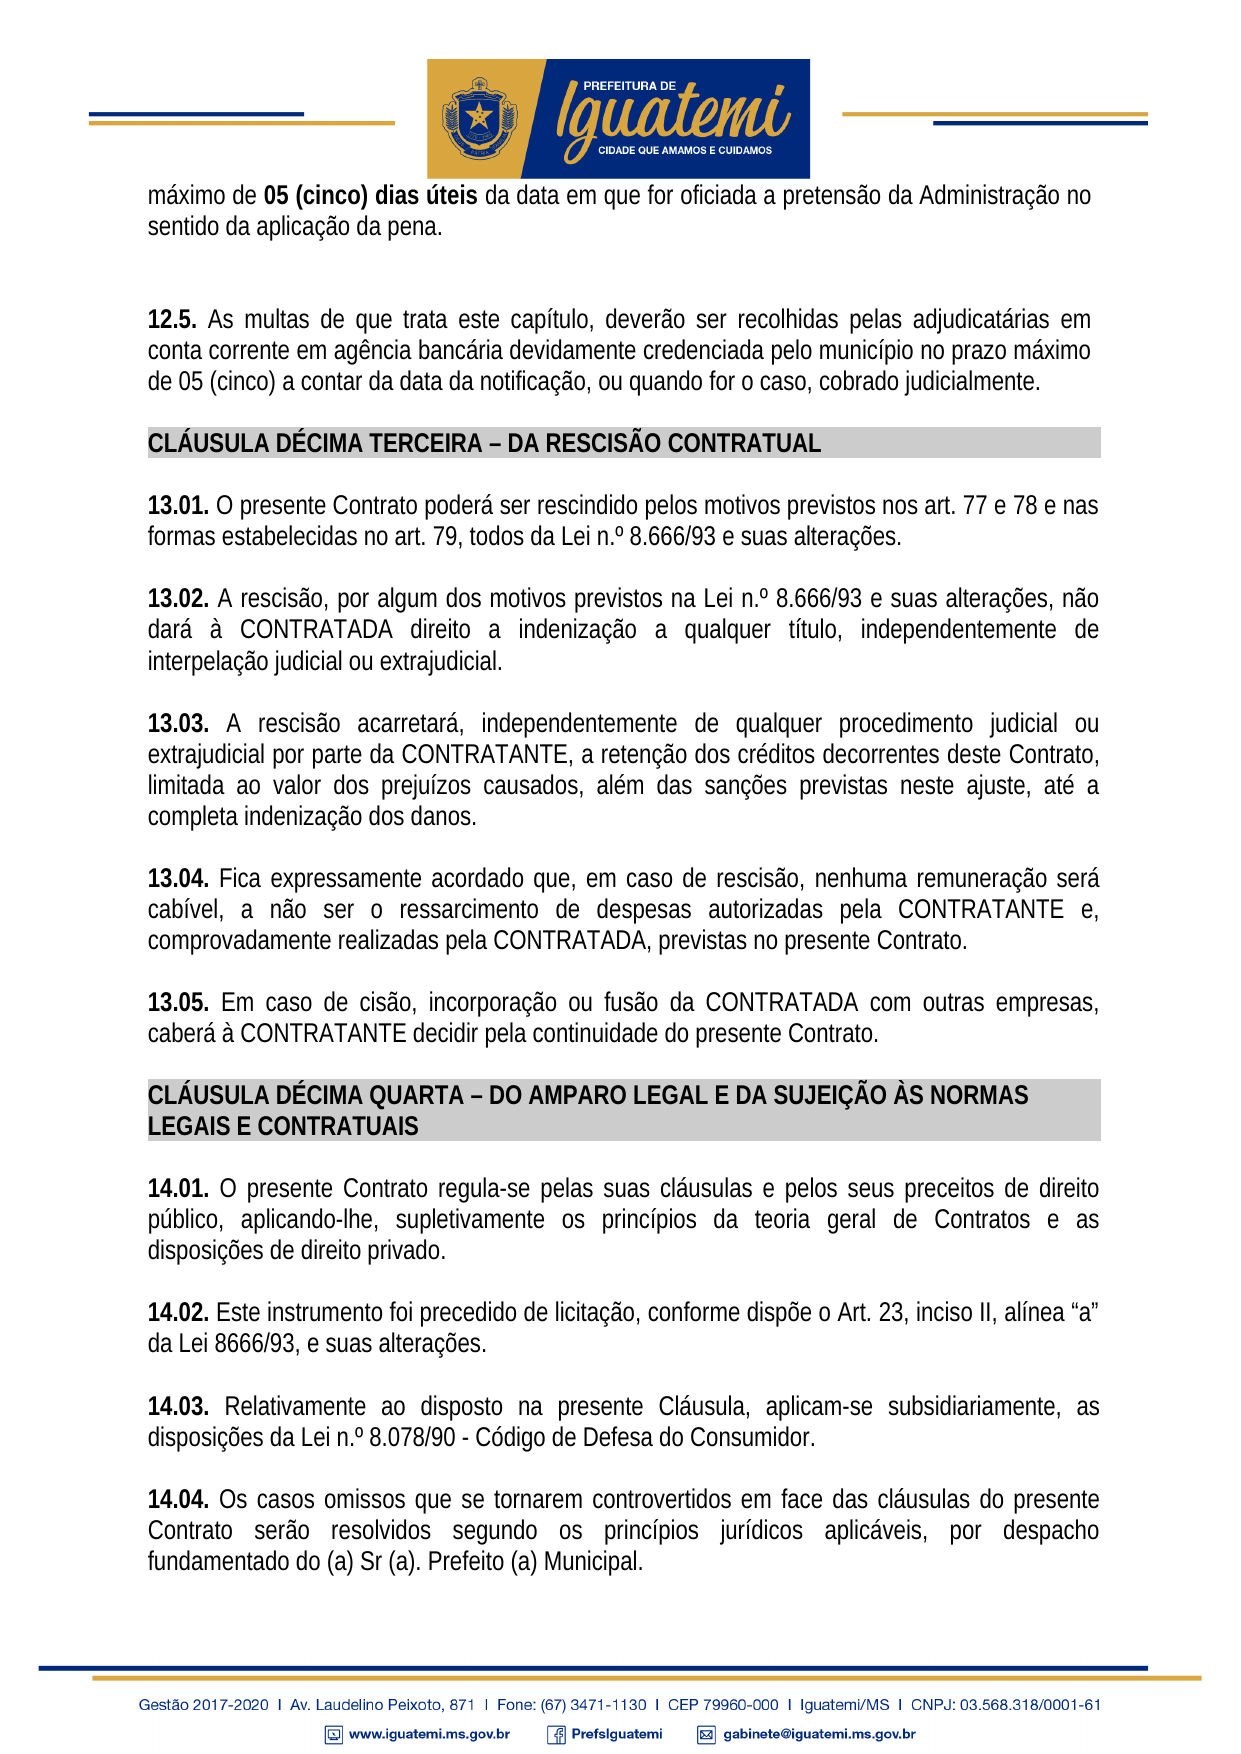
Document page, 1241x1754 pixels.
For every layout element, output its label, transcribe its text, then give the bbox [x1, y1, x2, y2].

text 14.03. Relativamente ao disposto na presente Cláusula, aplicam-se subsidiariamente, as disposições da Lei n.º 8.078/90 - Código de Defesa do Consumidor. [148, 1390, 1101, 1452]
text 13.05. Em caso de cisão, incorporação ou fusão da CONTRATADA com outras empresas, caberá à CONTRATANTE decidir pela continuidade do presente Contrato. [148, 986, 1101, 1048]
text 14.02. Este instrumento foi precedido de licitação, conforme dispõe o Art. 23, inciso II, alínea “a” da Lei 8666/93, e suas alterações. [148, 1297, 1101, 1359]
text 12.5. As multas de que trata este capítulo, deverão ser recolhidas pelas adjudicatárias em conta corrente em agência bancária devidamente credenciada pelo município no prazo máximo de 05 (cinco) a contar da data da notificação, ou quando for o caso, cobrado judicialmente. [148, 303, 1092, 396]
text 13.03. A rescisão acarretará, independentemente de qualquer procedimento judicial ou extrajudicial por parte da CONTRATANTE, a retenção dos créditos decorrentes deste Contrato, limitada ao valor dos prejuízos causados, além das sanções previstas neste ajuste, até a completa indenização dos danos. [148, 707, 1101, 831]
text 14.01. O presente Contrato regula-se pelas suas cláusulas e pelos seus preceitos de direito público, aplicando-lhe, supletivamente os princípios da teoria geral de Contratos e as disposições de direito privado. [148, 1172, 1101, 1266]
text CLÁUSULA DÉCIMA TERCEIRA – DA RESCISÃO CONTRATUAL [148, 427, 1101, 458]
text 13.02. A rescisão, por algum dos motivos previstos na Lei n.º 8.666/93 e suas alterações, não dará à CONTRATADA direito a indenização a qualquer título, independentemente de interpelação judicial ou extrajudicial. [148, 583, 1101, 676]
text CLÁUSULA DÉCIMA QUARTA – DO AMPARO LEGAL E DA SUJEIÇÃO ÀS NORMAS LEGAIS E CONTRATUAIS [148, 1079, 1101, 1141]
text 13.01. O presente Contrato poderá ser rescindido pelos motivos previstos nos art. 77 e 78 e nas formas estabelecidas no art. 79, todos da Lei n.º 8.666/93 e suas alterações. [148, 489, 1101, 552]
picture [38, 1657, 1202, 1754]
picture [88, 59, 1148, 179]
text 14.04. Os casos omissos que se tornarem controvertidos em face das cláusulas do presente Contrato serão resolvidos segundo os princípios jurídicos aplicáveis, por despacho fundamentado do (a) Sr (a). Prefeito (a) Municipal. [148, 1483, 1101, 1576]
text 13.04. Fica expressamente acordado que, em caso de rescisão, nenhuma remuneração será cabível, a não ser o ressarcimento de despesas autorizadas pela CONTRATANTE e, comprovadamente realizadas pela CONTRATADA, previstas no presente Contrato. [148, 862, 1101, 955]
